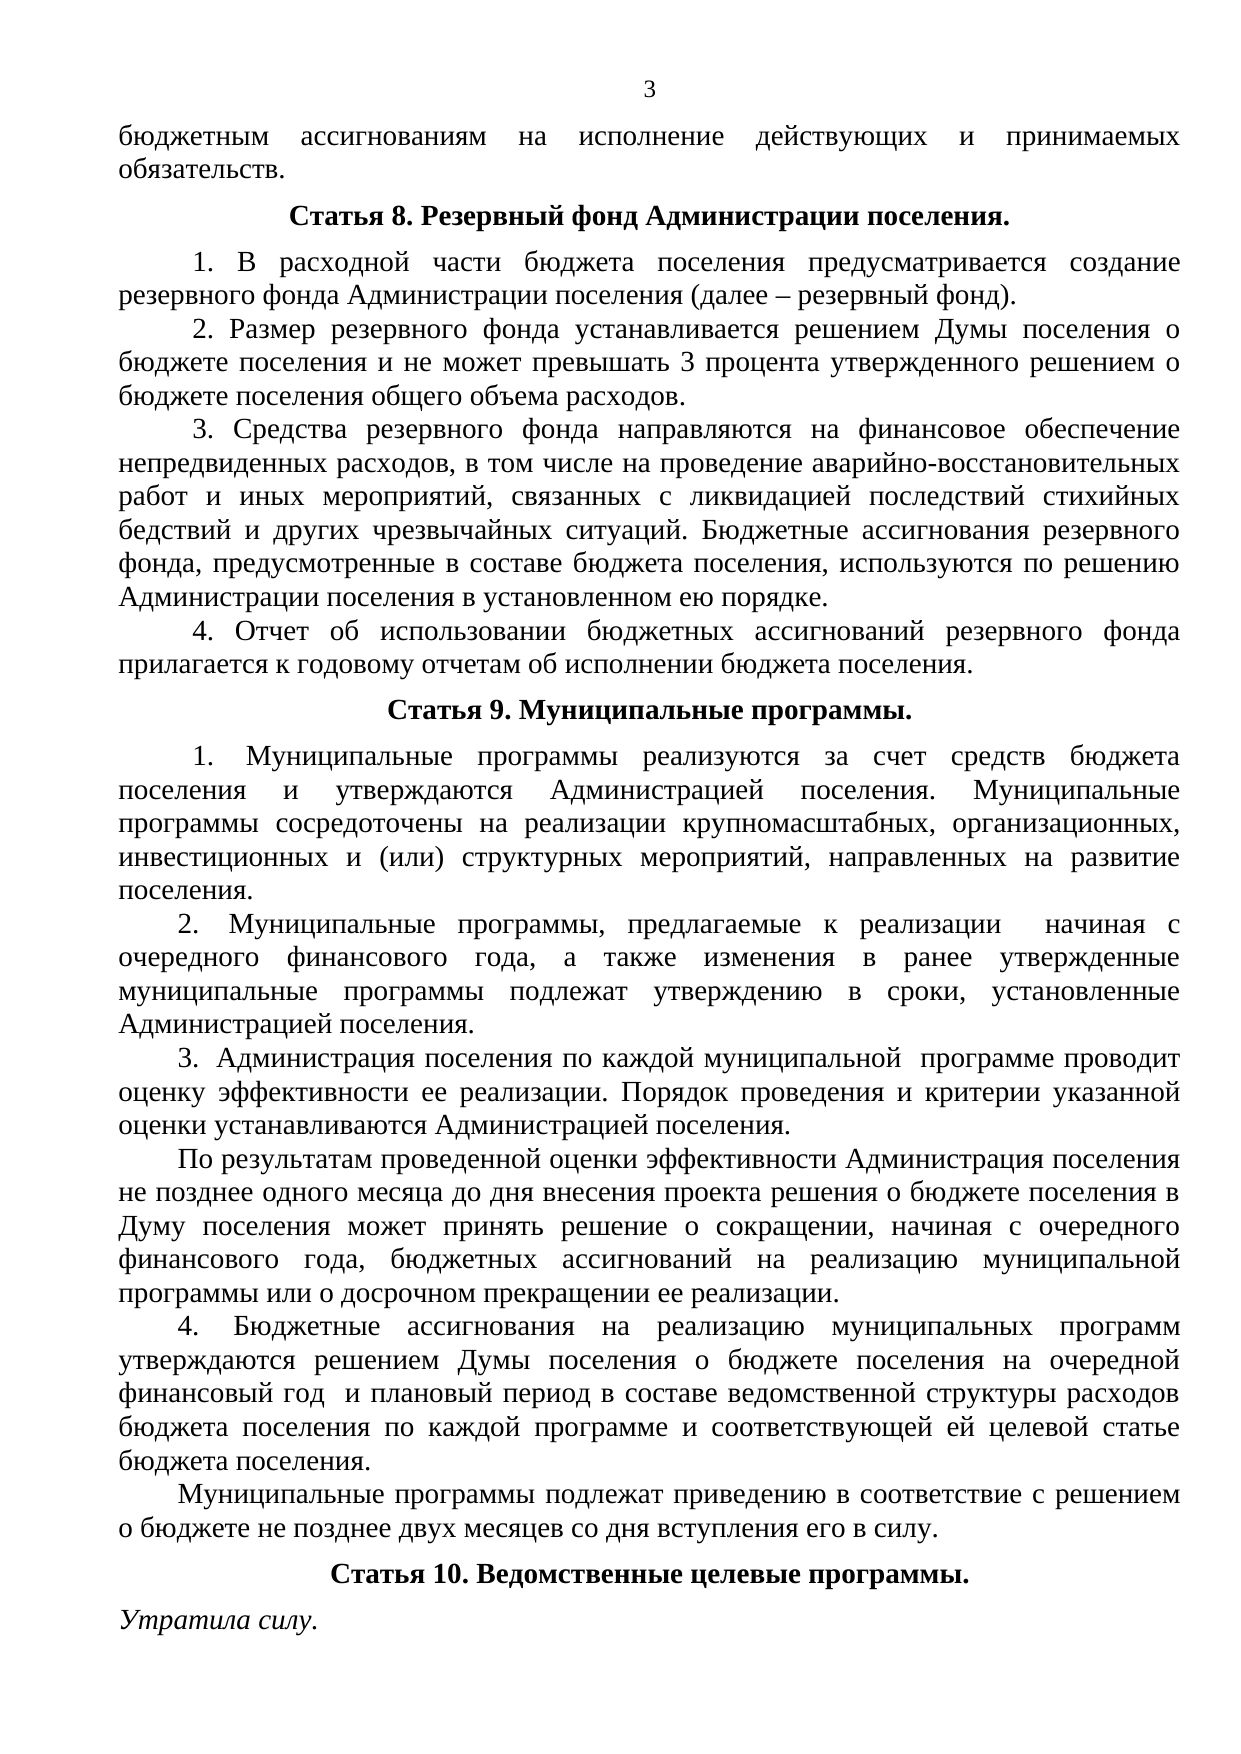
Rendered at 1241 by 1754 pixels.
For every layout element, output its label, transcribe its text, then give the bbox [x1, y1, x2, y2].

list Бюджетные ассигнования на реализацию муниципальных программ утверждаются решением Думы поселения о бюджете поселения на очередной финансовый год и плановый период в составе ведомственной структуры расходов бюджета поселения по каждой программе и соответствующей ей целевой статье бюджета поселения. [118, 1308, 1181, 1476]
text По результатам проведенной оценки эффективности Администрация поселения не позднее одного месяца до дня внесения проекта решения о бюджете поселения в Думу поселения может принять решение о сокращении, начиная с очередного финансового года, бюджетных ассигнований на реализацию муниципальной программы или о досрочном прекращении ее реализации. [118, 1141, 1181, 1308]
list Муниципальные программы реализуются за счет средств бюджета поселения и утверждаются Администрацией поселения. Муниципальные программы сосредоточены на реализации крупномасштабных, организационных, инвестиционных и (или) структурных мероприятий, направленных на развитие поселения. [118, 738, 1181, 906]
text Статья 8. Резервный фонд Администрации поселения. [118, 198, 1181, 231]
text 4. Отчет об использовании бюджетных ассигнований резервного фонда прилагается к годовому отчетам об исполнении бюджета поселения. [118, 613, 1181, 680]
text 1. В расходной части бюджета поселения предусматривается создание резервного фонда Администрации поселения (далее – резервный фонд). [118, 244, 1181, 311]
text Муниципальные программы подлежат приведению в соответствие с решением о бюджете не позднее двух месяцев со дня вступления его в силу. [118, 1476, 1181, 1543]
text 2. Размер резервного фонда устанавливается решением Думы поселения о бюджете поселения и не может превышать 3 процента утвержденного решением о бюджете поселения общего объема расходов. [118, 311, 1181, 411]
list Администрация поселения по каждой муниципальной программе проводит оценку эффективности ее реализации. Порядок проведения и критерии указанной оценки устанавливаются Администрацией поселения. [118, 1040, 1181, 1141]
text Статья 9. Муниципальные программы. [118, 692, 1181, 726]
text Утратила силу. [118, 1602, 1181, 1635]
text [118, 118, 1181, 185]
text Статья 10. Ведомственные целевые программы. [118, 1556, 1181, 1589]
text 3. Средства резервного фонда направляются на финансовое обеспечение непредвиденных расходов, в том числе на проведение аварийно-восстановительных работ и иных мероприятий, связанных с ликвидацией последствий стихийных бедствий и других чрезвычайных ситуаций. Бюджетные ассигнования резервного фонда, предусмотренные в составе бюджета поселения, используются по решению Администрации поселения в установленном ею порядке. [118, 411, 1181, 613]
list Муниципальные программы, предлагаемые к реализации начиная с очередного финансового года, а также изменения в ранее утвержденные муниципальные программы подлежат утверждению в сроки, установленные Администрацией поселения. [118, 906, 1181, 1040]
